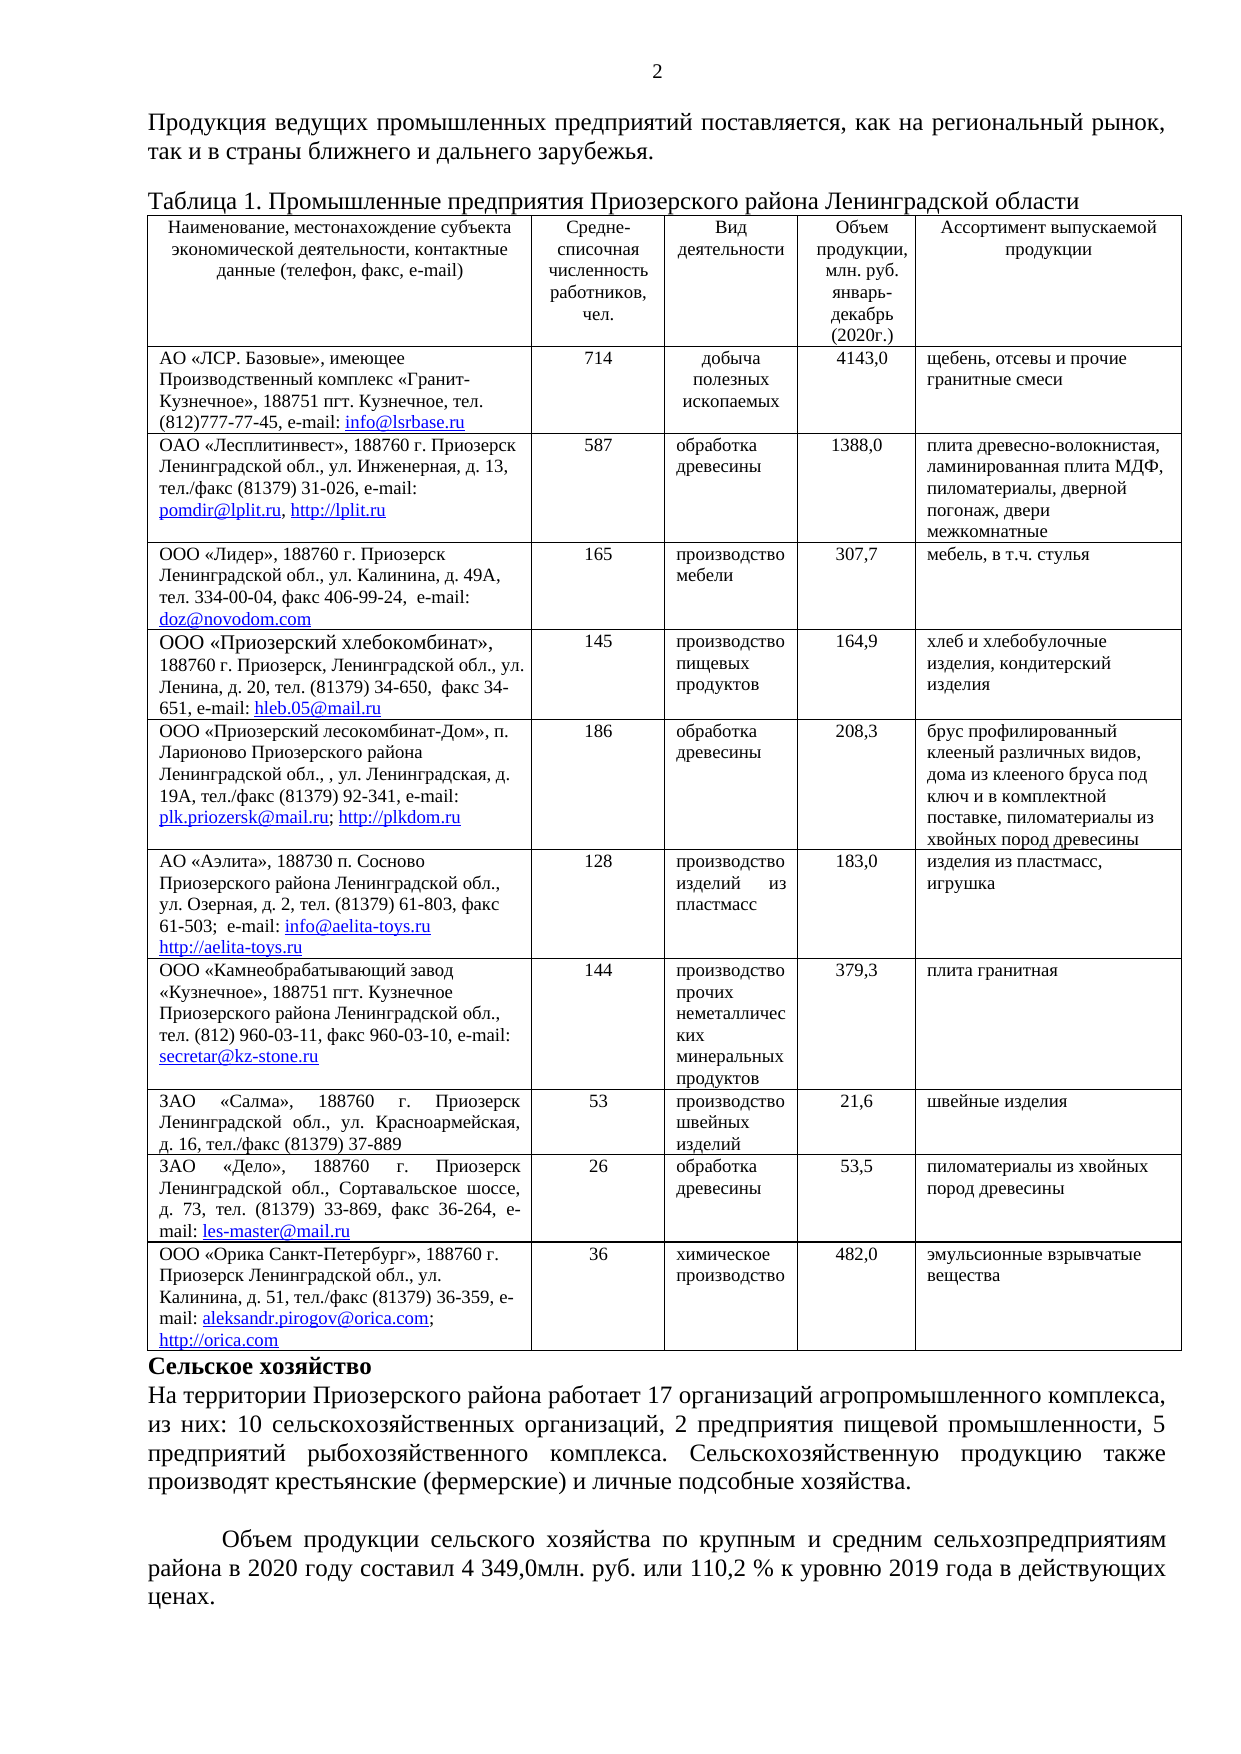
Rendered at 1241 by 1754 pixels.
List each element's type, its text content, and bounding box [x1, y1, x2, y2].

table_cell производство прочих неметаллических минеральных продуктов [665, 959, 797, 1088]
table_cell брус профилированный клееный различных видов, дома из клееного бруса под ключ и в комплектной поставке, пиломатериалы из хвойных пород древесины [916, 720, 1181, 849]
table_cell 4143,0 [798, 347, 915, 433]
text Продукция ведущих промышленных предприятий поставляется, как на региональный рынок, так и в страны ближнего и дальнего зарубежья. [148, 107, 1167, 165]
table_cell 53,5 [798, 1155, 915, 1241]
table_cell пиломатериалы из хвойных пород древесины [916, 1155, 1181, 1241]
table_header Вид деятельности [665, 216, 797, 346]
table_cell ООО «Орика Санкт-Петербург», 188760 г. Приозерск Ленинградской обл., ул. Калинина, д. 51, тел./факс (81379) 36-359, e-mail: aleksandr.pirogov@orica.com; http://orica.com [148, 1243, 531, 1350]
table_cell эмульсионные взрывчатые вещества [916, 1243, 1181, 1350]
table_cell щебень, отсевы и прочие гранитные смеси [916, 347, 1181, 433]
table_header Ассортимент выпускаемой продукции [916, 216, 1181, 346]
text Таблица 1. Промышленные предприятия Приозерского района Ленинградской области [148, 186, 1167, 215]
table_cell 1388,0 [798, 434, 915, 542]
table_cell 379,3 [798, 959, 915, 1088]
text Объем продукции сельского хозяйства по крупным и средним сельхозпредприятиям района в 2020 году составил 4 349,0млн. руб. или 110,2 % к уровню 2019 года в действующих ценах. [148, 1524, 1167, 1610]
text На территории Приозерского района работает 17 организаций агропромышленного комплекса, из них: 10 сельскохозяйственных организаций, 2 предприятия пищевой промышленности, 5 предприятий рыбохозяйственного комплекса. Сельскохозяйственную продукцию также производят крестьянские (фермерские) и личные подсобные хозяйства. [148, 1380, 1167, 1495]
table_cell химическое производство [665, 1243, 797, 1350]
table_cell ООО «Приозерский хлебокомбинат», 188760 г. Приозерск, Ленинградской обл., ул. Ленина, д. 20, тел. (81379) 34-650, факс 34-651, e-mail: hleb.05@mail.ru [148, 630, 531, 719]
table_cell ООО «Приозерский лесокомбинат-Дом», п. Ларионово Приозерского района Ленинградской обл., , ул. Ленинградская, д. 19А, тел./факс (81379) 92-341, e-mail: plk.priozersk@mail.ru; http://plkdom.ru [148, 720, 531, 849]
table_cell изделия из пластмасс, игрушка [916, 850, 1181, 958]
table_cell ЗАО «Дело», 188760 г. Приозерск Ленинградской обл., Сортавальское шоссе, д. 73, тел. (81379) 33-869, факс 36-264, e-mail: les-master@mail.ru [148, 1155, 531, 1241]
table_cell производство пищевых продуктов [665, 630, 797, 719]
table_cell ЗАО «Салма», 188760 г. Приозерск Ленинградской обл., ул. Красноармейская, д. 16, тел./факс (81379) 37-889 [148, 1090, 531, 1154]
table_cell 128 [532, 850, 664, 958]
table_cell ОАО «Лесплитинвест», 188760 г. Приозерск Ленинградской обл., ул. Инженерная, д. 13, тел./факс (81379) 31-026, e-mail: pomdir@lplit.ru, http://lplit.ru [148, 434, 531, 542]
table_cell 53 [532, 1090, 664, 1154]
table_cell 587 [532, 434, 664, 542]
table_cell обработка древесины [665, 1155, 797, 1241]
table_cell 307,7 [798, 543, 915, 629]
table_cell 21,6 [798, 1090, 915, 1154]
table_cell 714 [532, 347, 664, 433]
table_cell АО «Аэлита», 188730 п. Сосново Приозерского района Ленинградской обл., ул. Озерная, д. 2, тел. (81379) 61-803, факс 61-503; e-mail: info@aelita-toys.ru http://aelita-toys.ru [148, 850, 531, 958]
table_cell производство мебели [665, 543, 797, 629]
table_cell 26 [532, 1155, 664, 1241]
table_cell 145 [532, 630, 664, 719]
table_cell обработка древесины [665, 434, 797, 542]
table_cell 183,0 [798, 850, 915, 958]
table_cell 144 [532, 959, 664, 1088]
table_cell 482,0 [798, 1243, 915, 1350]
table_header Средне-списочная численность работников, чел. [532, 216, 664, 346]
table_cell плита древесно-волокнистая, ламинированная плита МДФ, пиломатериалы, дверной погонаж, двери межкомнатные [916, 434, 1181, 542]
table_cell добыча полезных ископаемых [665, 347, 797, 433]
table_cell обработка древесины [665, 720, 797, 849]
table_cell 186 [532, 720, 664, 849]
table_cell швейные изделия [916, 1090, 1181, 1154]
table_header Наименование, местонахождение субъекта экономической деятельности, контактные данные (телефон, факс, e-mail) [148, 216, 531, 346]
table_cell плита гранитная [916, 959, 1181, 1088]
table_cell 165 [532, 543, 664, 629]
table_cell мебель, в т.ч. стулья [916, 543, 1181, 629]
table_cell производство изделий из пластмасс [665, 850, 797, 958]
table_cell 164,9 [798, 630, 915, 719]
text Сельское хозяйство [148, 1351, 1167, 1380]
table_cell производство швейных изделий [665, 1090, 797, 1154]
table_cell хлеб и хлебобулочные изделия, кондитерский изделия [916, 630, 1181, 719]
table_header Объем продукции, млн. руб. январь-декабрь (2020г.) [798, 216, 915, 346]
table_cell ООО «Камнеобрабатывающий завод «Кузнечное», 188751 пгт. Кузнечное Приозерского района Ленинградской обл., тел. (812) 960-03-11, факс 960-03-10, e-mail: secretar@kz-stone.ru [148, 959, 531, 1088]
table_cell ООО «Лидер», 188760 г. Приозерск Ленинградской обл., ул. Калинина, д. 49А, тел. 334-00-04, факс 406-99-24, e-mail: doz@novodom.com [148, 543, 531, 629]
table_cell АО «ЛСР. Базовые», имеющее Производственный комплекс «Гранит-Кузнечное», 188751 пгт. Кузнечное, тел. (812)777-77-45, e-mail: info@lsrbase.ru [148, 347, 531, 433]
table_cell 36 [532, 1243, 664, 1350]
table_cell 208,3 [798, 720, 915, 849]
